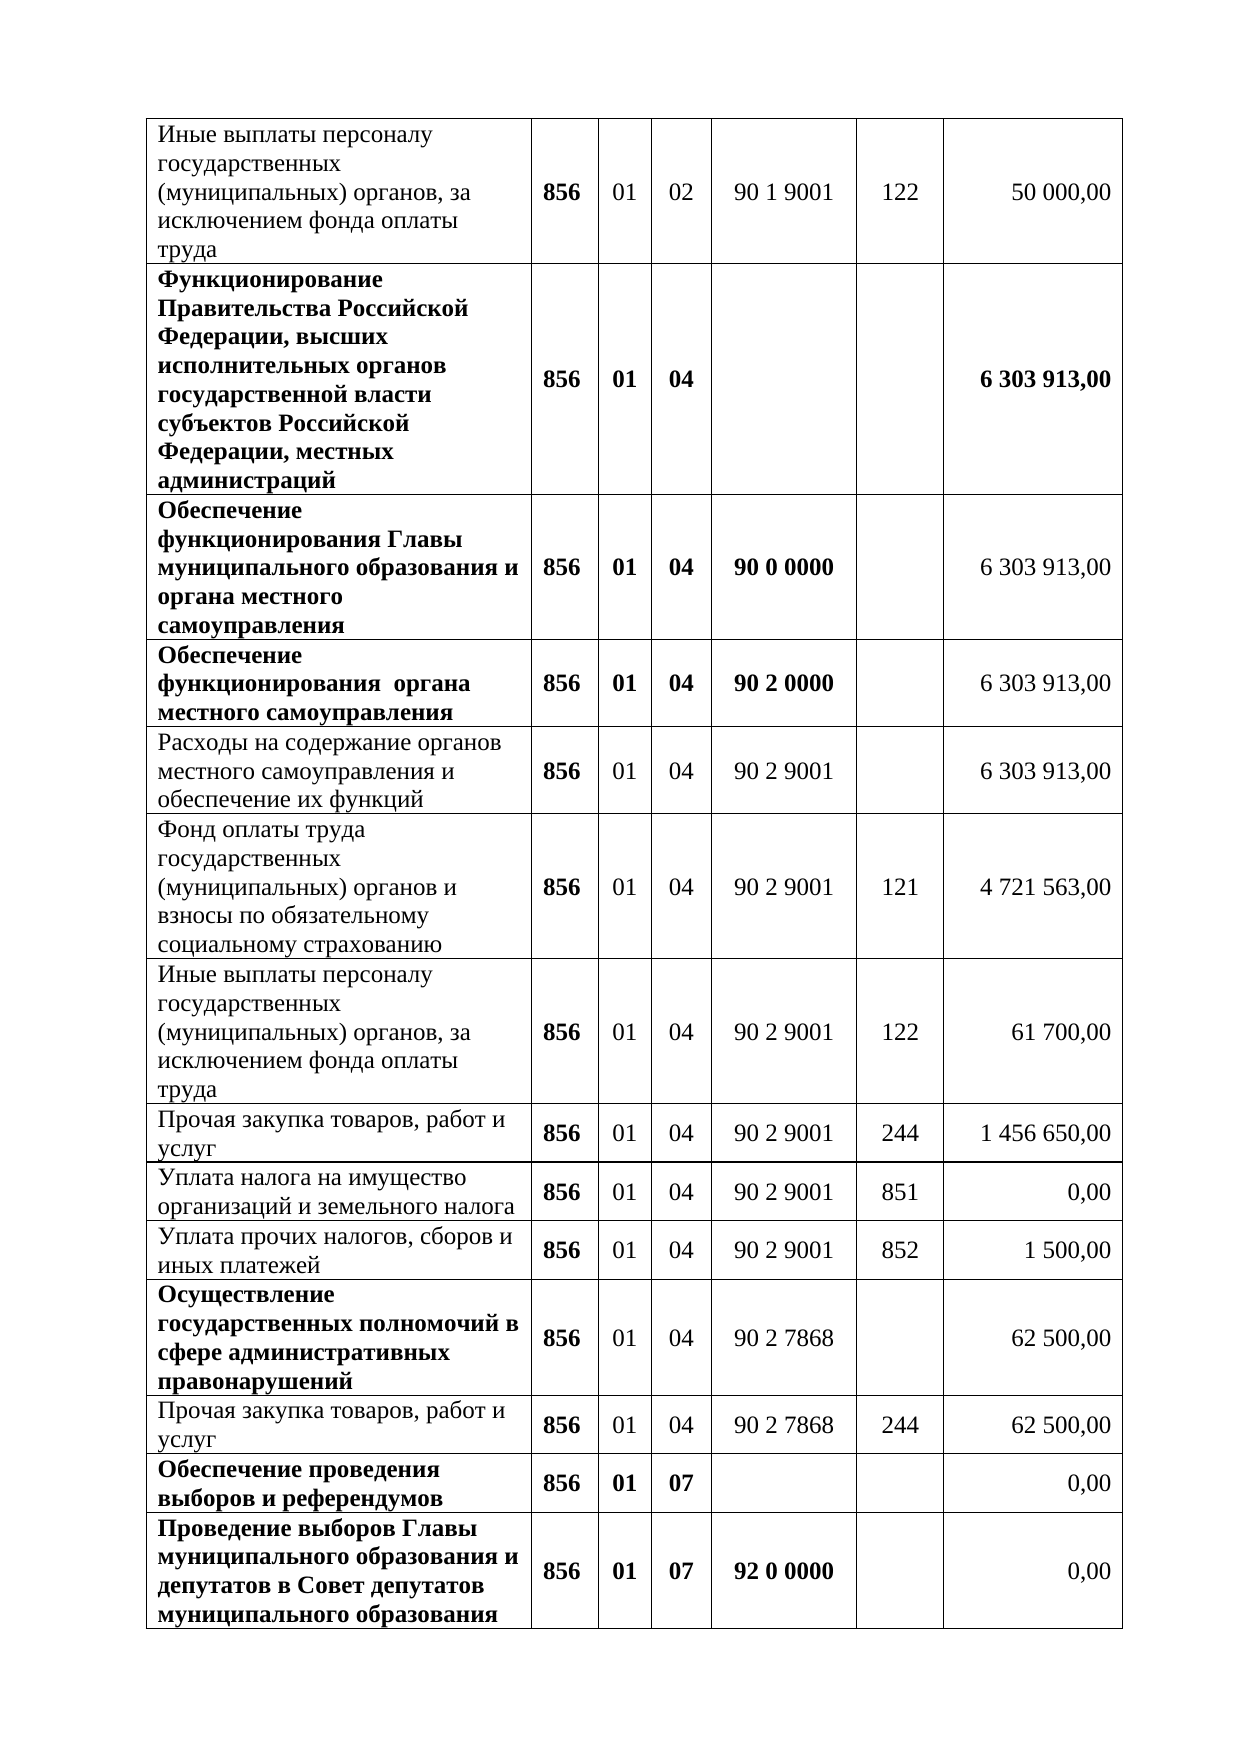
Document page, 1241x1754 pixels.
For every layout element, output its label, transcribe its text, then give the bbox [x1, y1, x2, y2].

table_cell 1 456 650,00 [944, 1104, 1122, 1161]
table_cell 0,00 [944, 1454, 1122, 1512]
table_cell 04 [652, 1163, 711, 1220]
table_cell Фонд оплаты труда государственных (муниципальных) органов и взносы по обязательному социальному страхованию [147, 814, 531, 958]
table_cell 856 [532, 119, 598, 263]
table_cell 856 [532, 959, 598, 1103]
table_cell 856 [532, 1454, 598, 1512]
table_cell Прочая закупка товаров, работ и услуг [147, 1104, 531, 1161]
table_cell 4 721 563,00 [944, 814, 1122, 958]
table_cell 856 [532, 1280, 598, 1394]
table_cell 04 [652, 264, 711, 494]
table_cell 90 2 9001 [712, 814, 856, 958]
table_cell 244 [857, 1104, 943, 1161]
table_cell 01 [599, 1221, 651, 1278]
table_cell 01 [599, 959, 651, 1103]
table_cell 01 [599, 814, 651, 958]
table_cell 01 [599, 119, 651, 263]
table_cell 90 2 7868 [712, 1396, 856, 1453]
table_cell [857, 1280, 943, 1394]
table_cell 856 [532, 640, 598, 726]
table_cell 90 2 9001 [712, 1163, 856, 1220]
table_cell Прочая закупка товаров, работ и услуг [147, 1396, 531, 1453]
table_cell 04 [652, 727, 711, 813]
table_cell [857, 727, 943, 813]
table_cell Осуществление государственных полномочий в сфере административных правонарушений [147, 1280, 531, 1394]
table_cell Обеспечение проведения выборов и референдумов [147, 1454, 531, 1512]
table_cell 856 [532, 1104, 598, 1161]
table_cell 856 [532, 1396, 598, 1453]
table_cell 04 [652, 1280, 711, 1394]
table_cell 04 [652, 1396, 711, 1453]
table_cell 02 [652, 119, 711, 263]
table_cell 04 [652, 1104, 711, 1161]
table_cell 01 [599, 1454, 651, 1512]
table_cell 90 2 9001 [712, 1104, 856, 1161]
table_cell Иные выплаты персоналу государственных (муниципальных) органов, за исключением фонда оплаты труда [147, 959, 531, 1103]
table_cell Расходы на содержание органов местного самоуправления и обеспечение их функций [147, 727, 531, 813]
table_cell 90 2 0000 [712, 640, 856, 726]
table_cell 01 [599, 1163, 651, 1220]
table_cell 856 [532, 1221, 598, 1278]
table_cell [857, 640, 943, 726]
table_cell 04 [652, 640, 711, 726]
table_cell 121 [857, 814, 943, 958]
table_cell Проведение выборов Главы муниципального образования и депутатов в Совет депутатов муниципального образования [147, 1513, 531, 1628]
table_cell Иные выплаты персоналу государственных (муниципальных) органов, за исключением фонда оплаты труда [147, 119, 531, 263]
table_cell 90 2 9001 [712, 727, 856, 813]
table_cell [712, 264, 856, 494]
table_cell 856 [532, 264, 598, 494]
table_cell 856 [532, 1163, 598, 1220]
table_cell 61 700,00 [944, 959, 1122, 1103]
table_cell 01 [599, 1104, 651, 1161]
table_cell [857, 1513, 943, 1628]
table_cell 90 2 9001 [712, 1221, 856, 1278]
table_cell Обеспечение функционирования Главы муниципального образования и органа местного самоуправления [147, 495, 531, 639]
table_cell 01 [599, 1396, 651, 1453]
table_cell 856 [532, 495, 598, 639]
table_cell 07 [652, 1454, 711, 1512]
table_cell 01 [599, 495, 651, 639]
table_cell 856 [532, 727, 598, 813]
table_cell 244 [857, 1396, 943, 1453]
table_cell 0,00 [944, 1513, 1122, 1628]
table_cell 07 [652, 1513, 711, 1628]
table_cell 6 303 913,00 [944, 640, 1122, 726]
table_cell 04 [652, 814, 711, 958]
table_cell [712, 1454, 856, 1512]
table_cell 04 [652, 959, 711, 1103]
table_cell 01 [599, 727, 651, 813]
table_cell 62 500,00 [944, 1280, 1122, 1394]
table_cell 50 000,00 [944, 119, 1122, 263]
table_cell 856 [532, 1513, 598, 1628]
table_cell [857, 1454, 943, 1512]
table_cell 92 0 0000 [712, 1513, 856, 1628]
table_cell 04 [652, 495, 711, 639]
table_cell Уплата налога на имущество организаций и земельного налога [147, 1163, 531, 1220]
table_cell 1 500,00 [944, 1221, 1122, 1278]
table_cell 122 [857, 959, 943, 1103]
table_cell 851 [857, 1163, 943, 1220]
table_cell 62 500,00 [944, 1396, 1122, 1453]
table_cell 90 2 7868 [712, 1280, 856, 1394]
table_cell 6 303 913,00 [944, 495, 1122, 639]
table_cell 852 [857, 1221, 943, 1278]
table_cell 122 [857, 119, 943, 263]
table_cell Уплата прочих налогов, сборов и иных платежей [147, 1221, 531, 1278]
table_cell 90 2 9001 [712, 959, 856, 1103]
table_cell 90 1 9001 [712, 119, 856, 263]
table_cell 01 [599, 264, 651, 494]
table_cell 0,00 [944, 1163, 1122, 1220]
table_cell 01 [599, 1513, 651, 1628]
table_cell Обеспечение функционирования органа местного самоуправления [147, 640, 531, 726]
table_cell 01 [599, 1280, 651, 1394]
table_cell Функционирование Правительства Российской Федерации, высших исполнительных органов государственной власти субъектов Российской Федерации, местных администраций [147, 264, 531, 494]
table_cell [857, 495, 943, 639]
table_cell 6 303 913,00 [944, 727, 1122, 813]
table_cell 04 [652, 1221, 711, 1278]
table_cell [857, 264, 943, 494]
table_cell 01 [599, 640, 651, 726]
table_cell 6 303 913,00 [944, 264, 1122, 494]
table_cell 90 0 0000 [712, 495, 856, 639]
table_cell 856 [532, 814, 598, 958]
